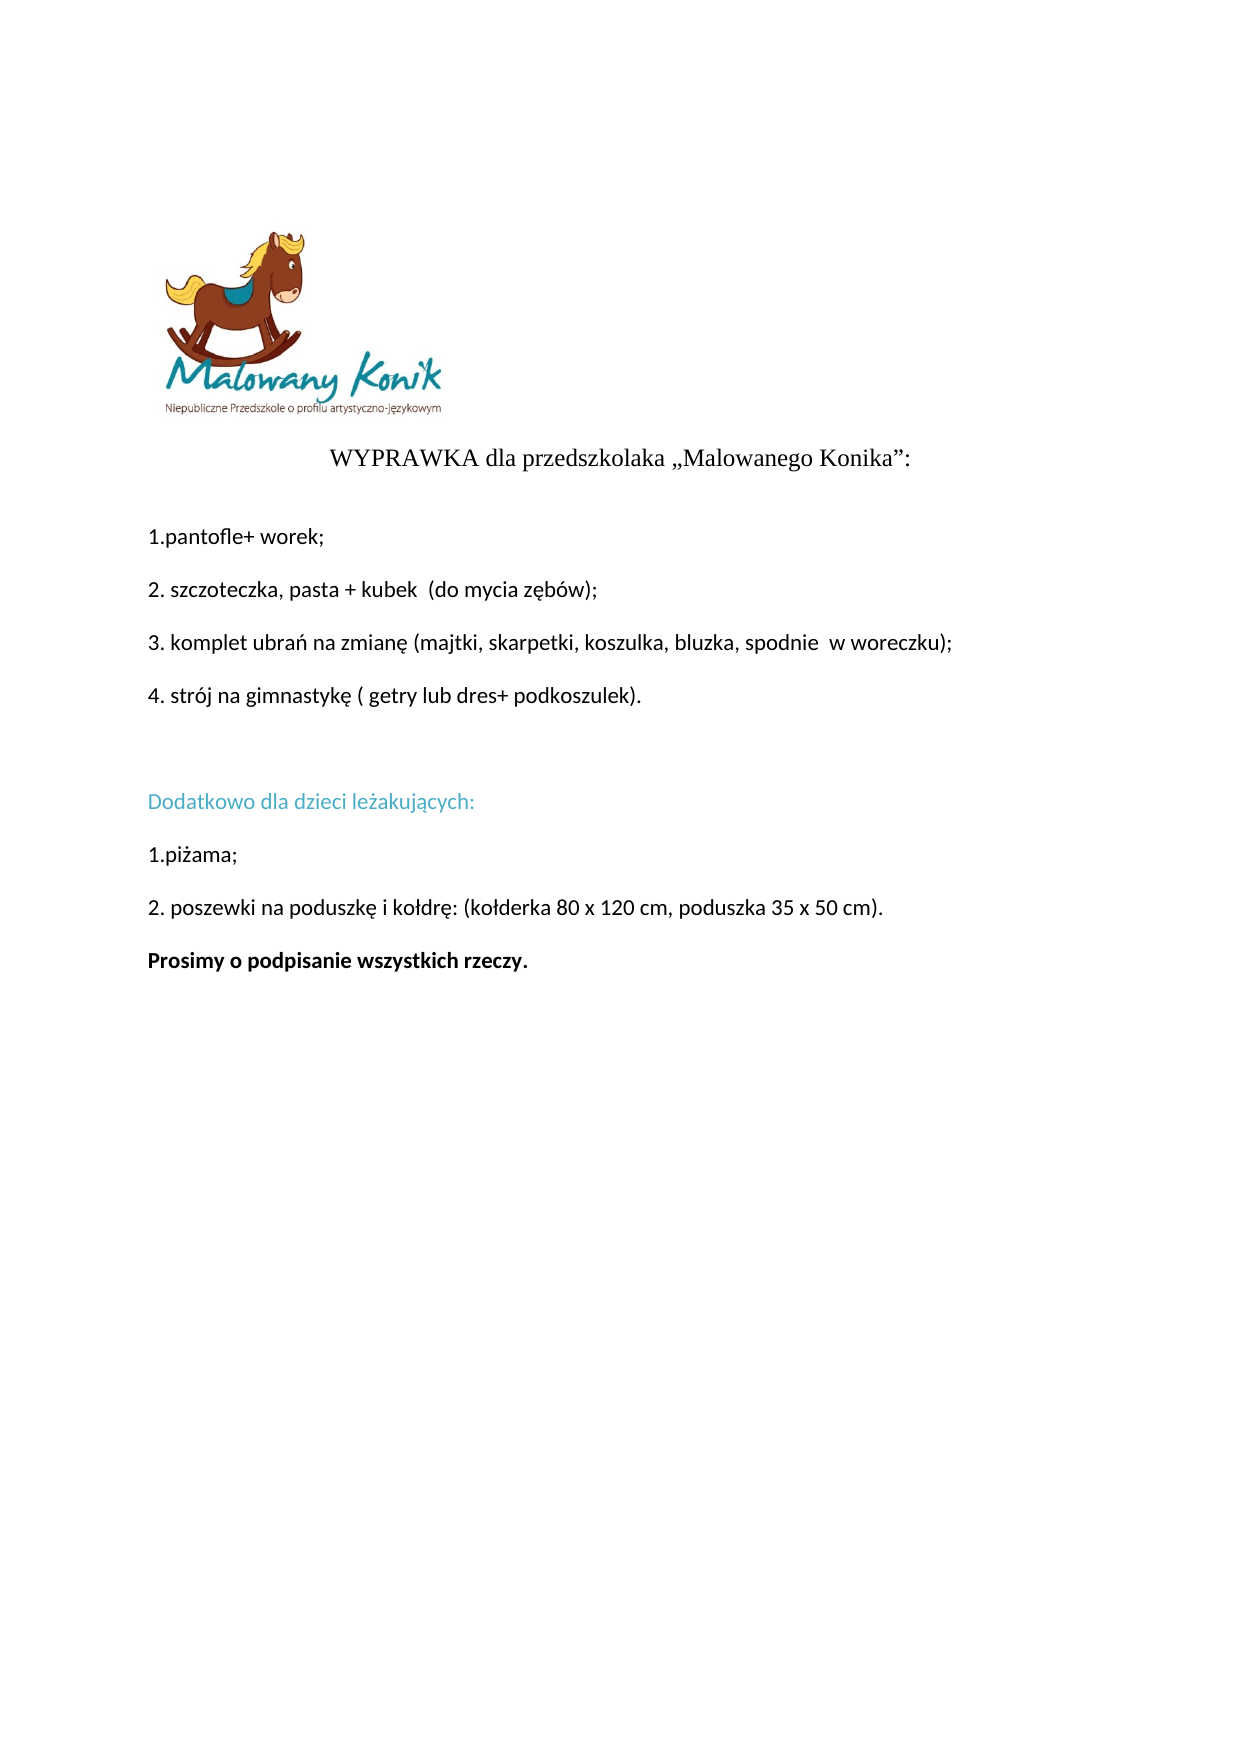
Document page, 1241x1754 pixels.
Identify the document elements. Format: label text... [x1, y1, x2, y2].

text 2. poszewki na poduszkę i kołdrę: (kołderka 80 x 120 cm, poduszka 35 x 50 cm). [148, 893, 1093, 921]
text 4. strój na gimnastykę ( getry lub dres+ podkoszulek). [148, 681, 1093, 709]
text 3. komplet ubrań na zmianę (majtki, skarpetki, koszulka, bluzka, spodnie w woreczku); [148, 628, 1093, 656]
text Dodatkowo dla dzieci leżakujących: [148, 787, 1093, 815]
picture [147, 215, 459, 434]
text 1.pantofle+ worek; [148, 522, 1093, 550]
text 2. szczoteczka, pasta + kubek (do mycia zębów); [148, 575, 1093, 603]
text Prosimy o podpisanie wszystkich rzeczy. [148, 946, 1093, 974]
text 1.piżama; [148, 840, 1093, 868]
text WYPRAWKA dla przedszkolaka „Malowanego Konika”: [148, 443, 1093, 472]
